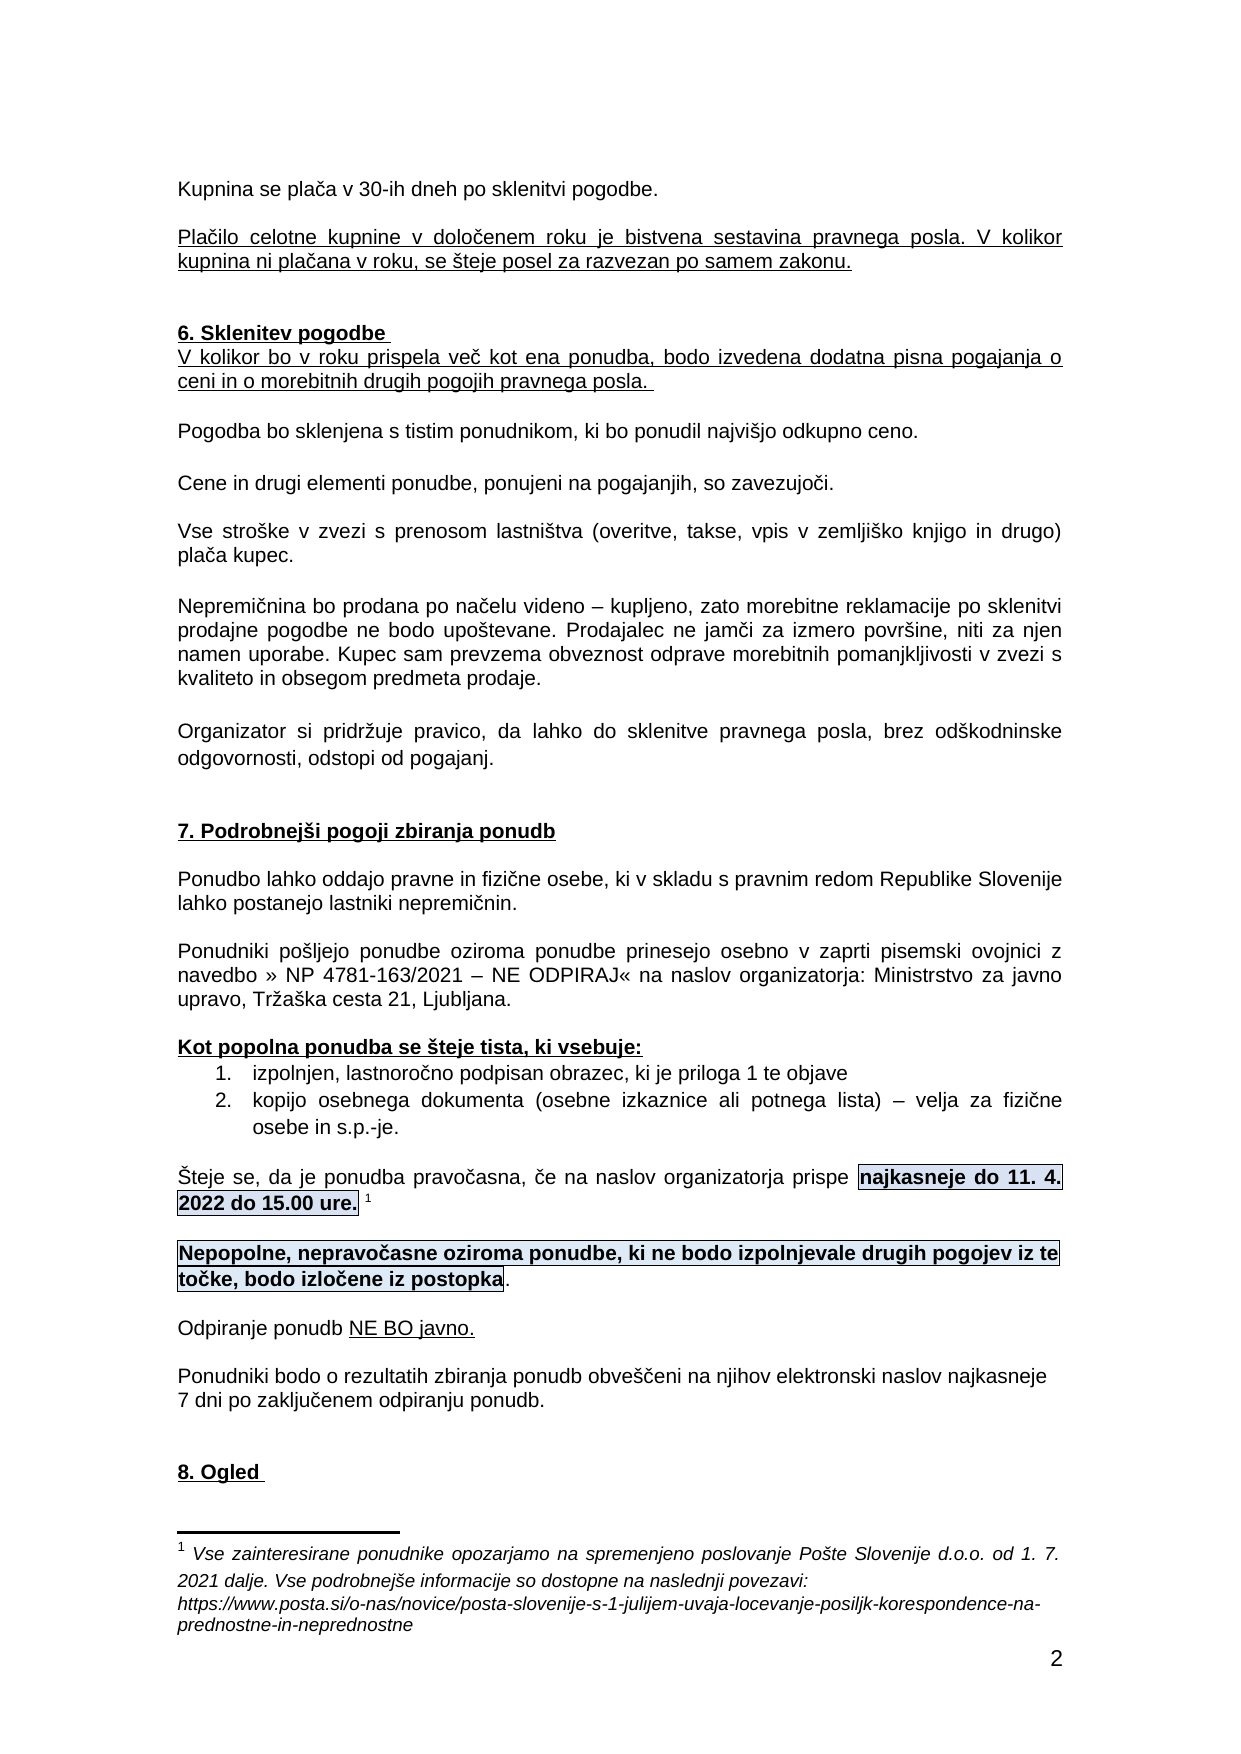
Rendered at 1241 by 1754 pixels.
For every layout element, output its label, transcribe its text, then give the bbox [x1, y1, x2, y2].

text Plačilo celotne kupnine v določenem roku je bistvena sestavina pravnega posla. V kolikor kupnina ni plačana v roku, se šteje posel za razvezan po samem zakonu. [177, 225, 1063, 246]
text V kolikor bo v roku prispela več kot ena ponudba, bodo izvedena dodatna pisna pogajanja o ceni in o morebitnih drugih pogojih pravnega posla. [177, 345, 1063, 366]
list kopijo osebnega dokumenta (osebne izkaznice ali potnega lista) – velja za fizične osebe in s.p.-je. [215, 1086, 1063, 1140]
text Šteje se, da je ponudba pravočasna, če na naslov organizatorja prispe najkasneje do 11. 4. 2022 do 15.00 ure. [177, 1164, 1063, 1216]
text Ponudniki bodo o rezultatih zbiranja ponudb obveščeni na njihov elektronski naslov najkasneje 7 dni po zaključenem odpiranju ponudb. [177, 1364, 1063, 1412]
text V kolikor bo v roku prispela več kot ena ponudba, bodo izvedena dodatna pisna pogajanja o ceni in o morebitnih drugih pogojih pravnega posla. [177, 367, 1063, 393]
text Organizator si pridržuje pravico, da lahko do sklenitve pravnega posla, brez odškodninske odgovornosti, odstopi od pogajanj. [177, 717, 1063, 771]
text Kot popolna ponudba se šteje tista, ki vsebuje: [177, 1034, 1063, 1058]
text Kupnina se plača v 30-ih dneh po sklenitvi pogodbe. [177, 177, 1063, 201]
text Plačilo celotne kupnine v določenem roku je bistvena sestavina pravnega posla. V kolikor kupnina ni plačana v roku, se šteje posel za razvezan po samem zakonu. [177, 247, 1063, 273]
text Ponudbo lahko oddajo pravne in fizične osebe, ki v skladu s pravnim redom Republike Slovenije lahko postanejo lastniki nepremičnin. [177, 867, 1063, 915]
text 7. Podrobnejši pogoji zbiranja ponudb [177, 819, 1063, 843]
text Ponudniki pošljejo ponudbe oziroma ponudbe prinesejo osebno v zaprti pisemski ovojnici z navedbo » NP 4781-163/2021 – NE ODPIRAJ« na naslov organizatorja: Ministrstvo za javno upravo, Tržaška cesta 21, Ljubljana. [177, 939, 1063, 1011]
text 8. Ogled [177, 1459, 1063, 1483]
text Cene in drugi elementi ponudbe, ponujeni na pogajanjih, so zavezujoči. [177, 471, 1063, 495]
text Nepremičnina bo prodana po načelu videno – kupljeno, zato morebitne reklamacije po sklenitvi prodajne pogodbe ne bodo upoštevane. Prodajalec ne jamči za izmero površine, niti za njen namen uporabe. Kupec sam prevzema obveznost odprave morebitnih pomanjkljivosti v zvezi s kvaliteto in obsegom predmeta prodaje. [177, 594, 1063, 690]
list izpolnjen, lastnoročno podpisan obrazec, ki je priloga 1 te objave [215, 1058, 1063, 1086]
text Pogodba bo sklenjena s tistim ponudnikom, ki bo ponudil najvišjo odkupno ceno. [177, 417, 1069, 444]
text Nepopolne, nepravočasne oziroma ponudbe, ki ne bodo izpolnjevale drugih pogojev iz te točke, bodo izločene iz postopka. [504, 1240, 1063, 1292]
text Vse stroške v zvezi s prenosom lastništva (overitve, takse, vpis v zemljiško knjigo in drugo) plača kupec. [177, 519, 1063, 567]
text 6. Sklenitev pogodbe [177, 321, 1063, 345]
text Odpiranje ponudb NE BO javno. [177, 1316, 1063, 1340]
